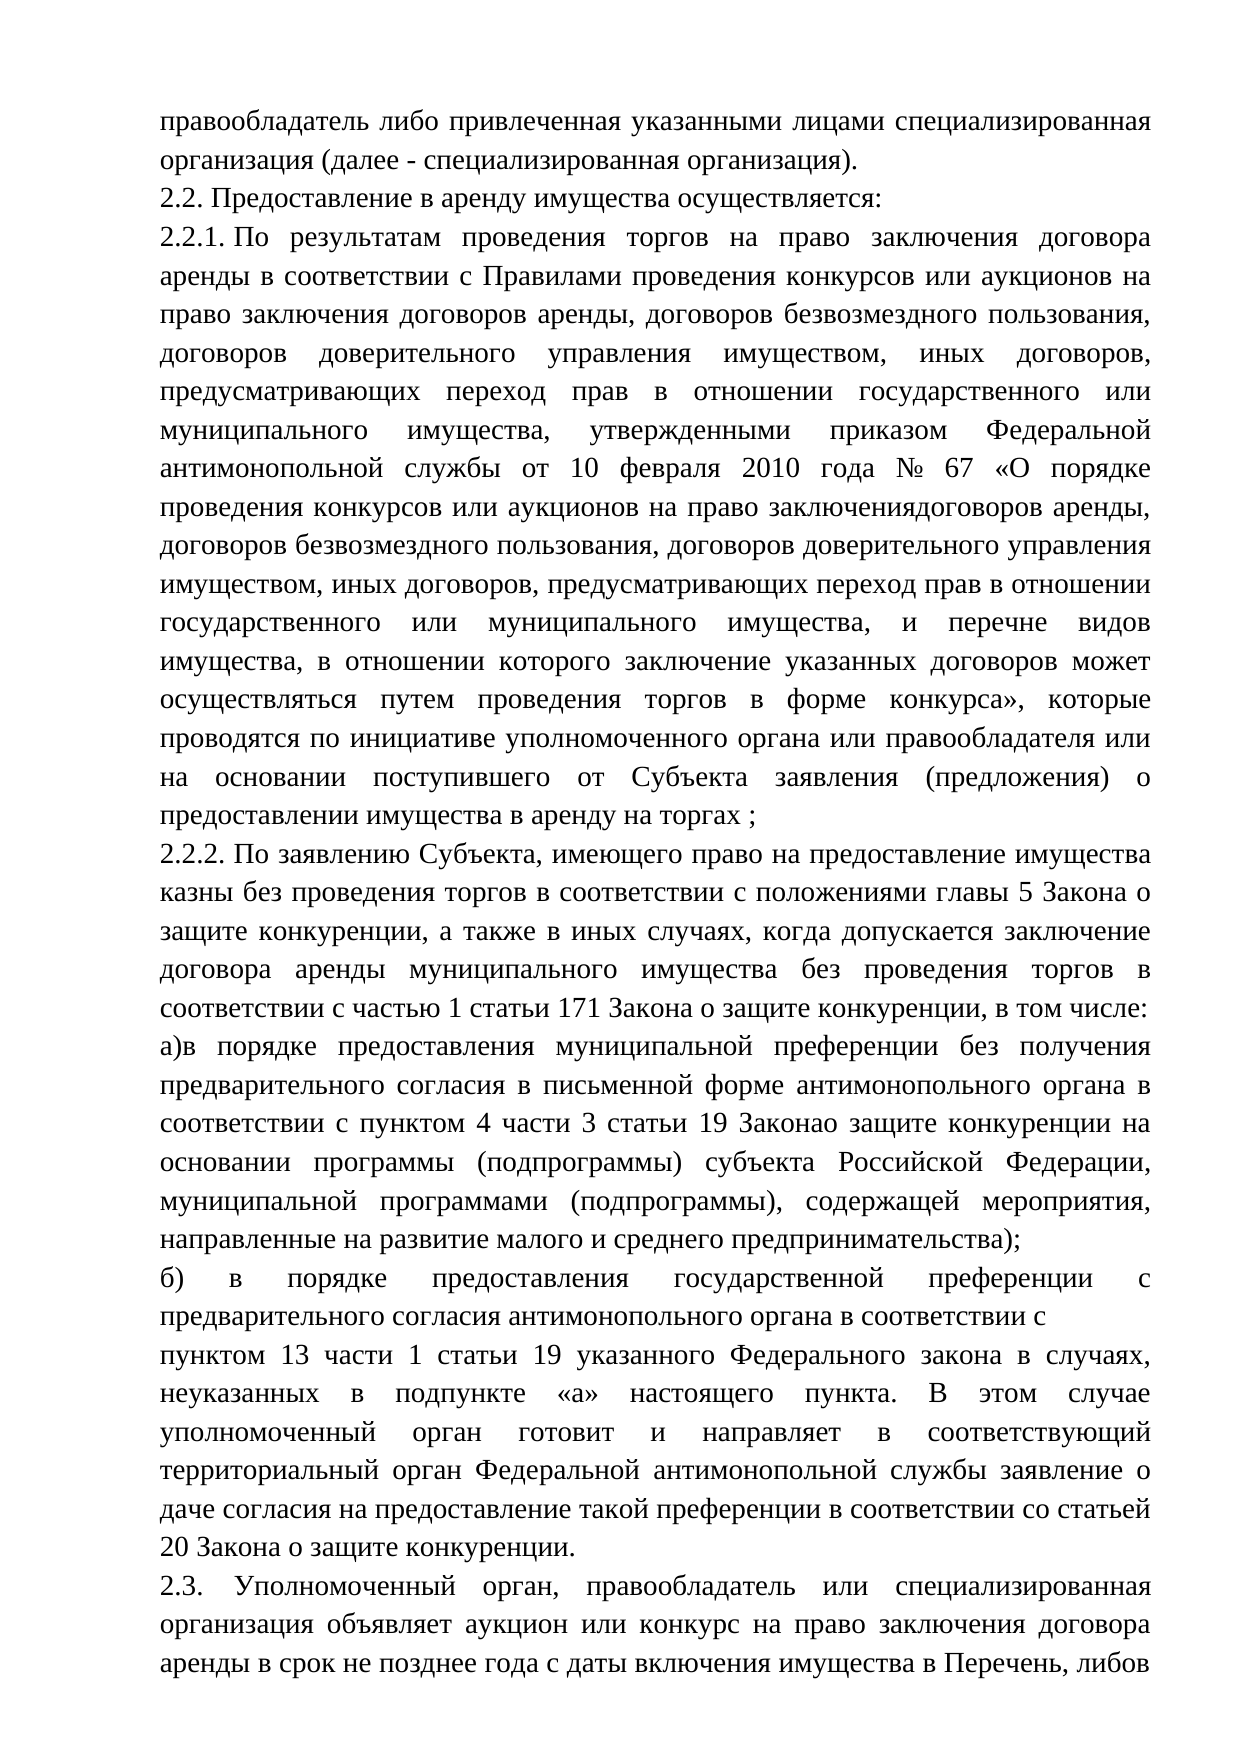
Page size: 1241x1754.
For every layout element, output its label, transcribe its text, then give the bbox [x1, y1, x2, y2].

text 2.2.2. По заявлению Субъекта, имеющего право на предоставление имущества казны без проведения торгов в соответствии с положениями главы 5 Закона о защите конкуренции, а также в иных случаях, когда допускается заключение договора аренды муниципального имущества без проведения торгов в соответствии с частью 1 статьи 171 Закона о защите конкуренции, в том числе: [159, 836, 1152, 1023]
text 2.2. Предоставление в аренду имущества осуществляется: [159, 181, 1152, 214]
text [159, 103, 1152, 176]
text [159, 1568, 1152, 1679]
text б) в порядке предоставления государственной преференции с предварительного согласия антимонопольного органа в соответствии с [159, 1260, 1152, 1332]
text 2.2.1. По результатам проведения торгов на право заключения договора аренды в соответствии с Правилами проведения конкурсов или аукционов на право заключения договоров аренды, договоров безвозмездного пользования, договоров доверительного управления имуществом, иных договоров, предусматривающих переход прав в отношении государственного или муниципального имущества, утвержденными приказом Федеральной антимонопольной службы от 10 февраля 2010 года № 67 «О порядке проведения конкурсов или аукционов на право заключениядоговоров аренды, договоров безвозмездного пользования, договоров доверительного управления имуществом, иных договоров, предусматривающих переход прав в отношении государственного или муниципального имущества, и перечне видов имущества, в отношении которого заключение указанных договоров может осуществляться путем проведения торгов в форме конкурса», которые проводятся по инициативе уполномоченного органа или правообладателя или на основании поступившего от Субъекта заявления (предложения) о предоставлении имущества в аренду на торгах ; [159, 219, 1152, 831]
text пунктом 13 части 1 статьи 19 указанного Федерального закона в случаях, неуказанных в подпункте «а» настоящего пункта. В этом случае уполномоченный орган готовит и направляет в соответствующий территориальный орган Федеральной антимонопольной службы заявление о даче согласия на предоставление такой преференции в соответствии со статьей 20 Закона о защите конкуренции. [159, 1337, 1152, 1563]
text а)в порядке предоставления муниципальной преференции без получения предварительного согласия в письменной форме антимонопольного органа в соответствии с пунктом 4 части 3 статьи 19 Законао защите конкуренции на основании программы (подпрограммы) субъекта Российской Федерации, муниципальной программами (подпрограммы), содержащей мероприятия, направленные на развитие малого и среднего предпринимательства); [159, 1028, 1152, 1255]
